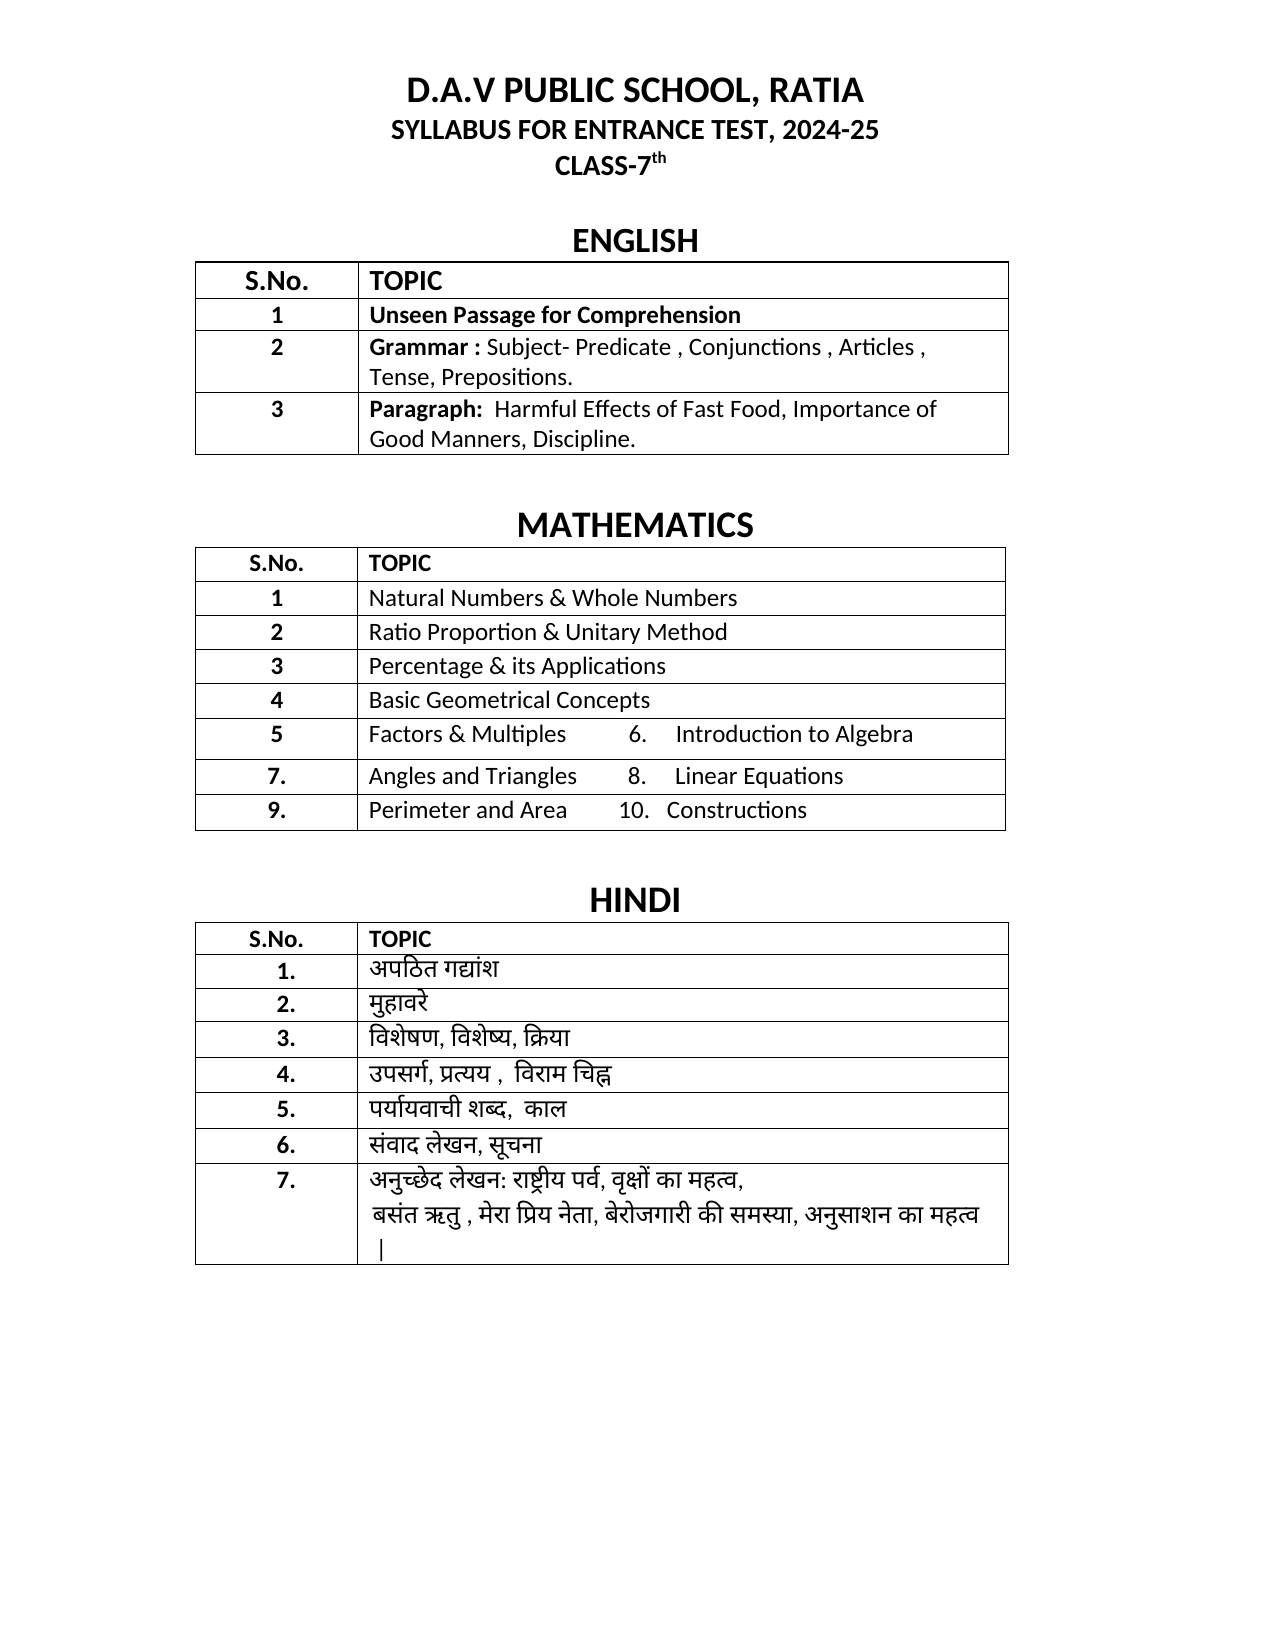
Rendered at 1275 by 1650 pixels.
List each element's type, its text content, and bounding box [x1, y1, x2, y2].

text HINDI [30, 876, 1241, 922]
table_cell Unseen Passage for Comprehension [359, 299, 1008, 330]
table_cell 9. [196, 795, 357, 829]
text MATHEMATICS [30, 501, 1241, 547]
table_cell 1 [196, 299, 358, 330]
table_cell 2 [196, 331, 358, 392]
table_cell [196, 1164, 357, 1264]
table_cell 4 [196, 684, 357, 717]
table_header TOPIC [358, 923, 1008, 954]
table_header TOPIC [359, 263, 1008, 298]
text CLASS-7th [480, 147, 1241, 183]
text SYLLABUS FOR ENTRANCE TEST, 2024-25 [30, 111, 1241, 147]
table_cell [196, 1058, 357, 1092]
table_cell 2 [196, 616, 357, 649]
table_cell अपठित गद्यांश [358, 955, 1008, 987]
table_cell [196, 1129, 357, 1163]
table_cell Perimeter and Area 10. Constructions [358, 795, 1005, 829]
table_cell Natural Numbers & Whole Numbers [358, 582, 1005, 615]
table_cell 3 [196, 650, 357, 683]
table_cell Basic Geometrical Concepts [358, 684, 1005, 717]
table_cell Grammar : Subject- Predicate , Conjunctions , Articles , Tense, Prepositions. [359, 331, 1008, 392]
table_cell 7. [196, 760, 357, 793]
table_cell Angles and Triangles 8. Linear Equations [358, 760, 1005, 793]
table_cell उपसर्ग, प्रत्यय , विराम चिह्न [358, 1058, 1008, 1092]
table_header S.No. [196, 923, 357, 954]
table_cell Factors & Multiples 6. Introduction to Algebra [358, 719, 1005, 759]
table_cell अनुच्छेद लेखन: राष्ट्रीय पर्व, वृक्षों का महत्व, बसंत ऋतु , मेरा प्रिय नेता, बेरोजगारी की समस्या, अनुसाशन का महत्व | [358, 1164, 1008, 1264]
table_cell [196, 1022, 357, 1057]
table_cell मुहावरे [358, 989, 1008, 1021]
table_cell Paragraph: Harmful Effects of Fast Food, Importance of Good Manners, Discipline. [359, 393, 1008, 454]
text ENGLISH [30, 218, 1241, 261]
table_cell Ratio Proportion & Unitary Method [358, 616, 1005, 649]
table_header TOPIC [358, 548, 1005, 581]
text D.A.V PUBLIC SCHOOL, RATIA [30, 66, 1241, 111]
table_cell 5 [196, 719, 357, 759]
table_header S.No. [196, 263, 358, 298]
table_cell [196, 955, 357, 987]
table_cell [196, 989, 357, 1021]
table_cell पर्यायवाची शब्द, काल [358, 1093, 1008, 1128]
table_cell Percentage & its Applications [358, 650, 1005, 683]
table_cell [196, 1093, 357, 1128]
table_cell 3 [196, 393, 358, 454]
table_cell विशेषण, विशेष्य, क्रिया [358, 1022, 1008, 1057]
table_cell 1 [196, 582, 357, 615]
table_cell संवाद लेखन, सूचना [358, 1129, 1008, 1163]
table_header S.No. [196, 548, 357, 581]
